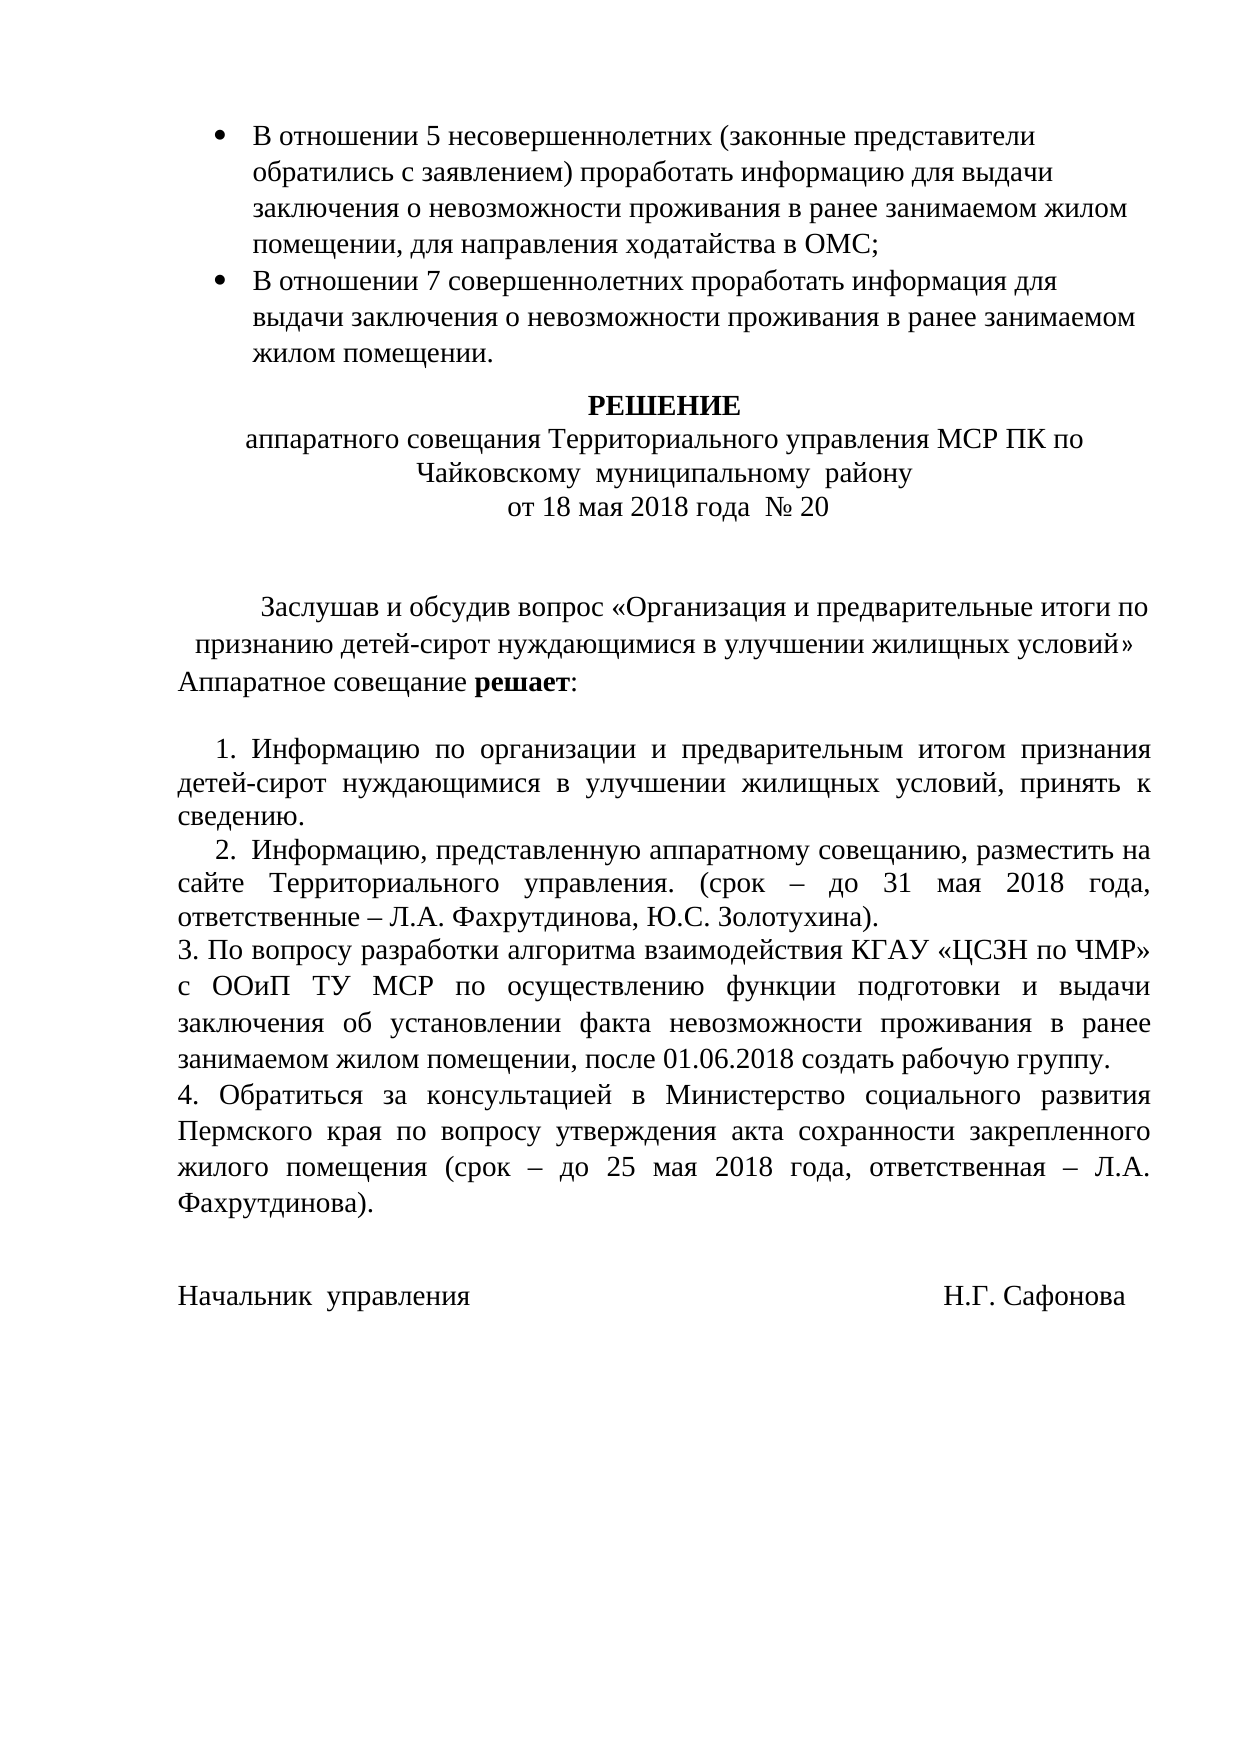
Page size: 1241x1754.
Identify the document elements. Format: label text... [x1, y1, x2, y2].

text аппаратного совещания Территориального управления МСР ПК по Чайковскому муниципальному району [177, 422, 1152, 489]
text от 18 мая 2018 года № 20 [177, 489, 1152, 522]
text Аппаратное совещание решает: [177, 664, 1152, 698]
text 4. Обратиться за консультацией в Министерство социального развития Пермского края по вопросу утверждения акта сохранности закрепленного жилого помещения (срок – до 25 мая 2018 года, ответственная – Л.А. Фахрутдинова). [177, 1077, 1152, 1219]
list Информацию по организации и предварительным итогом признания детей-сирот нуждающимися в улучшении жилищных условий, принять к сведению. [177, 731, 1152, 832]
list В отношении 5 несовершеннолетних (законные представители обратились с заявлением) проработать информацию для выдачи заключения о невозможности проживания в ранее занимаемом жилом помещении, для направления ходатайства в ОМС; [215, 118, 1152, 260]
list Информацию, представленную аппаратному совещанию, разместить на сайте Территориального управления. (срок – до 31 мая 2018 года, ответственные – Л.А. Фахрутдинова, Ю.С. Золотухина). [177, 832, 1152, 932]
list В отношении 7 совершеннолетних проработать информация для выдачи заключения о невозможности проживания в ранее занимаемом жилом помещении. [215, 263, 1152, 369]
text Заслушав и обсудив вопрос «Организация и предварительные итоги по признанию детей-сирот нуждающимися в улучшении жилищных условий» [177, 589, 1152, 661]
text РЕШЕНИЕ [177, 388, 1152, 422]
text 3. По вопросу разработки алгоритма взаимодействия КГАУ «ЦСЗН по ЧМР» с ООиП ТУ МСР по осуществлению функции подготовки и выдачи заключения об установлении факта невозможности проживания в ранее занимаемом жилом помещении, после 01.06.2018 создать рабочую группу. [177, 932, 1152, 1074]
text Начальник управления Н.Г. Сафонова [177, 1278, 1152, 1311]
